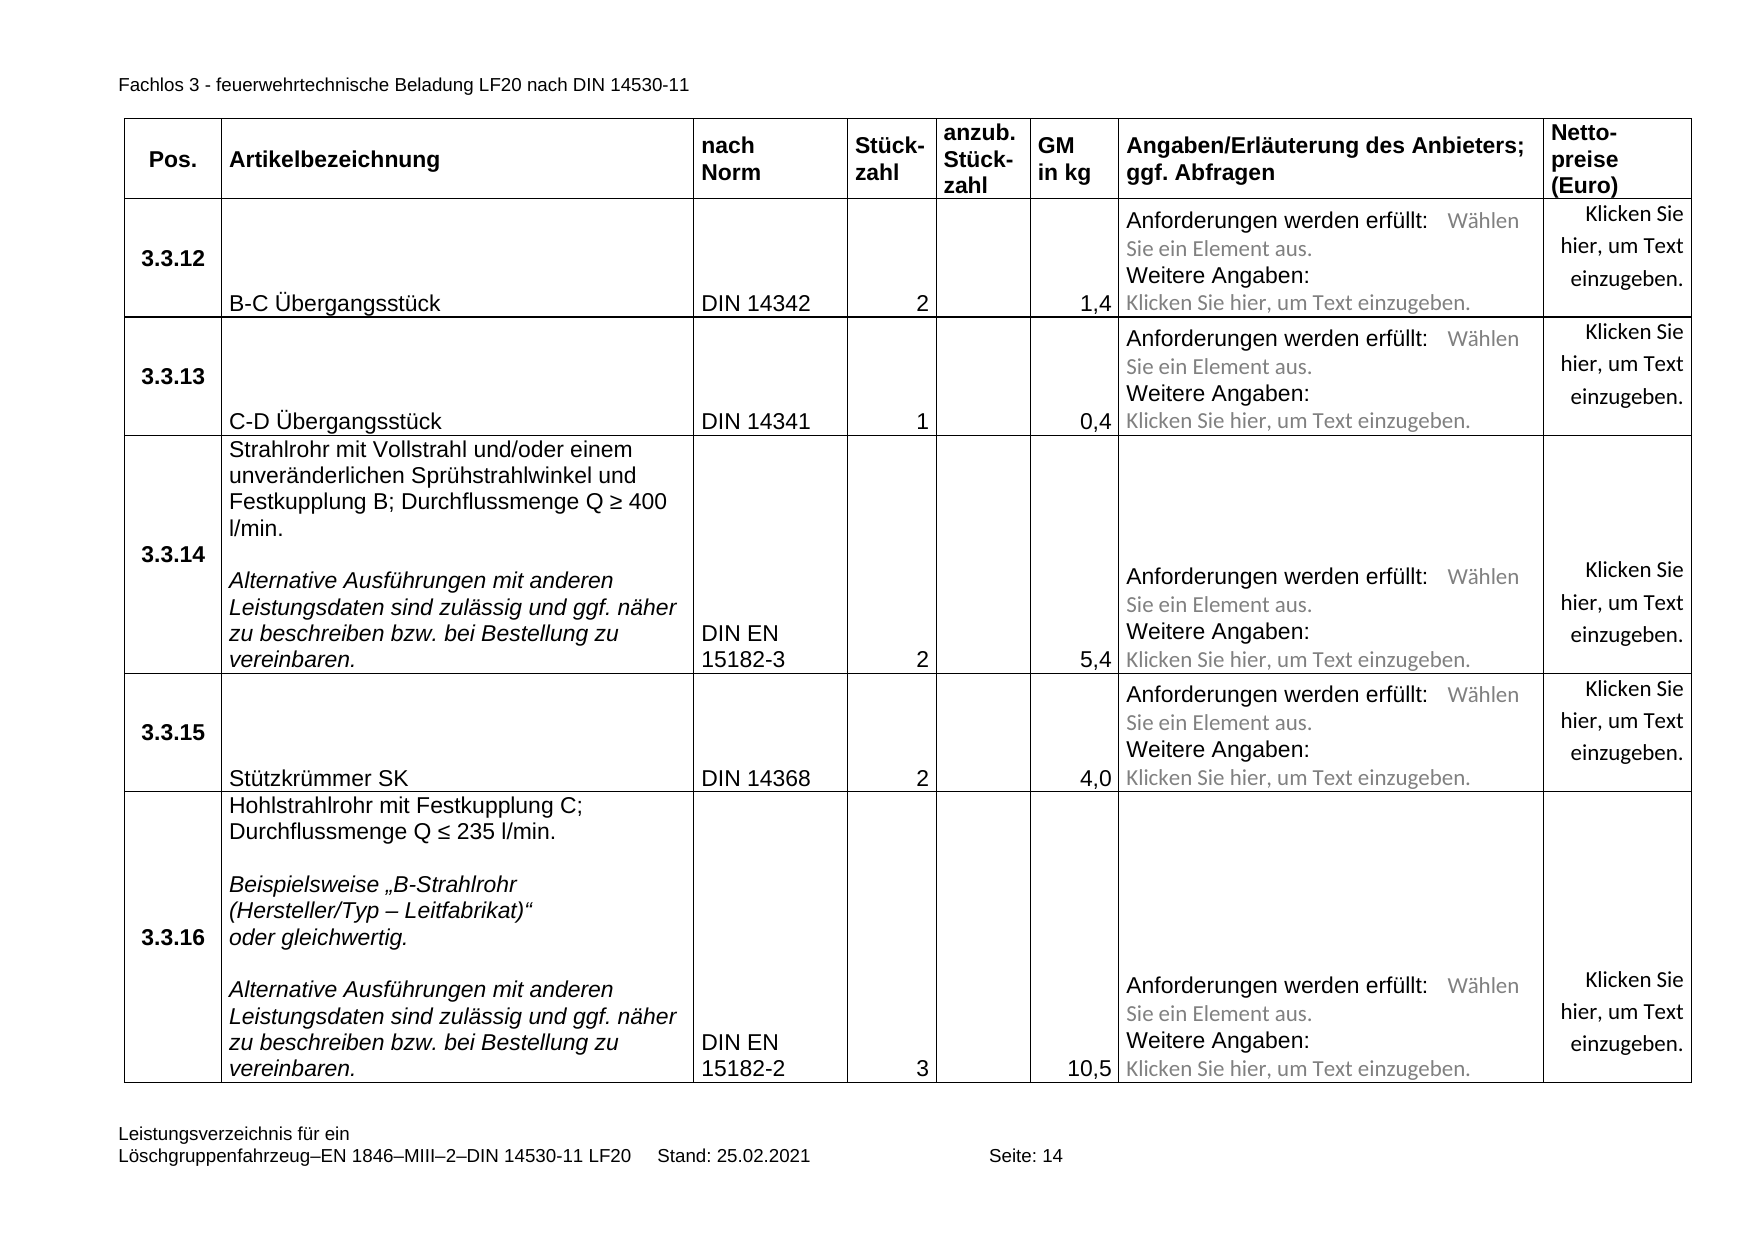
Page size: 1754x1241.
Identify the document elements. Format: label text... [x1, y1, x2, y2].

table_cell 2 [848, 199, 936, 316]
table_header Netto- preise (Euro) [1544, 119, 1691, 198]
table_header Angaben/Erläuterung des Anbieters; ggf. Abfragen [1119, 119, 1543, 198]
table_header GM in kg [1031, 119, 1118, 198]
table_cell Anforderungen werden erfüllt: Weitere Angaben: [1119, 436, 1543, 673]
table_cell B-C Übergangsstück [222, 199, 693, 316]
table_cell 0,4 [1031, 318, 1118, 434]
table_cell DIN 14341 [694, 318, 847, 434]
table_cell 1,4 [1031, 199, 1118, 316]
table_cell 1 [848, 318, 936, 434]
table_cell [1544, 674, 1691, 791]
table_cell 10,5 [1031, 792, 1118, 1082]
table_cell [1544, 436, 1691, 673]
table_cell 2 [848, 674, 936, 791]
table_cell DIN 14368 [694, 674, 847, 791]
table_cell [1119, 792, 1543, 1082]
table_header nach Norm [694, 119, 847, 198]
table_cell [1119, 199, 1543, 316]
table_cell 5,4 [1031, 436, 1118, 673]
table_cell Hohlstrahlrohr mit Festkupplung C; Durchflussmenge Q ≤ 235 l/min. Beispielsweise „B-Strahlrohr (Hersteller/Typ – Leitfabrikat)“ oder gleichwertig. Alternative Ausführungen mit anderen Leistungsdaten sind zulässig und ggf. näher zu beschreiben bzw. bei Bestellung zu vereinbaren. [222, 792, 693, 1082]
table_header Stück-zahl [848, 119, 936, 198]
table_cell Anforderungen werden erfüllt: Weitere Angaben: [1119, 318, 1543, 434]
table_cell 3.3.15 [125, 674, 221, 791]
table_cell [937, 436, 1030, 673]
table_header Pos. [125, 119, 221, 198]
table_cell 4,0 [1031, 674, 1118, 791]
table_cell 3.3.14 [125, 436, 221, 673]
table_header Artikelbezeichnung [222, 119, 693, 198]
table_cell 3.3.16 [125, 792, 221, 1082]
table_cell [1544, 318, 1691, 434]
table_cell Strahlrohr mit Vollstrahl und/oder einem unveränderlichen Sprühstrahlwinkel und Festkupplung B; Durchflussmenge Q ≥ 400 l/min. Alternative Ausführungen mit anderen Leistungsdaten sind zulässig und ggf. näher zu beschreiben bzw. bei Bestellung zu vereinbaren. [222, 436, 693, 673]
table_cell DIN EN 15182-2 [694, 792, 847, 1082]
table_header anzub. Stück-zahl [937, 119, 1030, 198]
table_cell DIN 14342 [694, 199, 847, 316]
table_cell Anforderungen werden erfüllt: Weitere Angaben: [1119, 674, 1543, 791]
table_cell [937, 318, 1030, 434]
table_cell Stützkrümmer SK [222, 674, 693, 791]
table_cell [937, 199, 1030, 316]
table_cell [937, 792, 1030, 1082]
table_cell 3.3.13 [125, 318, 221, 434]
table_cell 3.3.12 [125, 199, 221, 316]
table_cell [937, 674, 1030, 791]
table_cell DIN EN 15182-3 [694, 436, 847, 673]
table_cell 3 [848, 792, 936, 1082]
table_cell [1544, 199, 1691, 316]
table_cell 2 [848, 436, 936, 673]
table_cell C-D Übergangsstück [222, 318, 693, 434]
table_cell [1544, 792, 1691, 1082]
